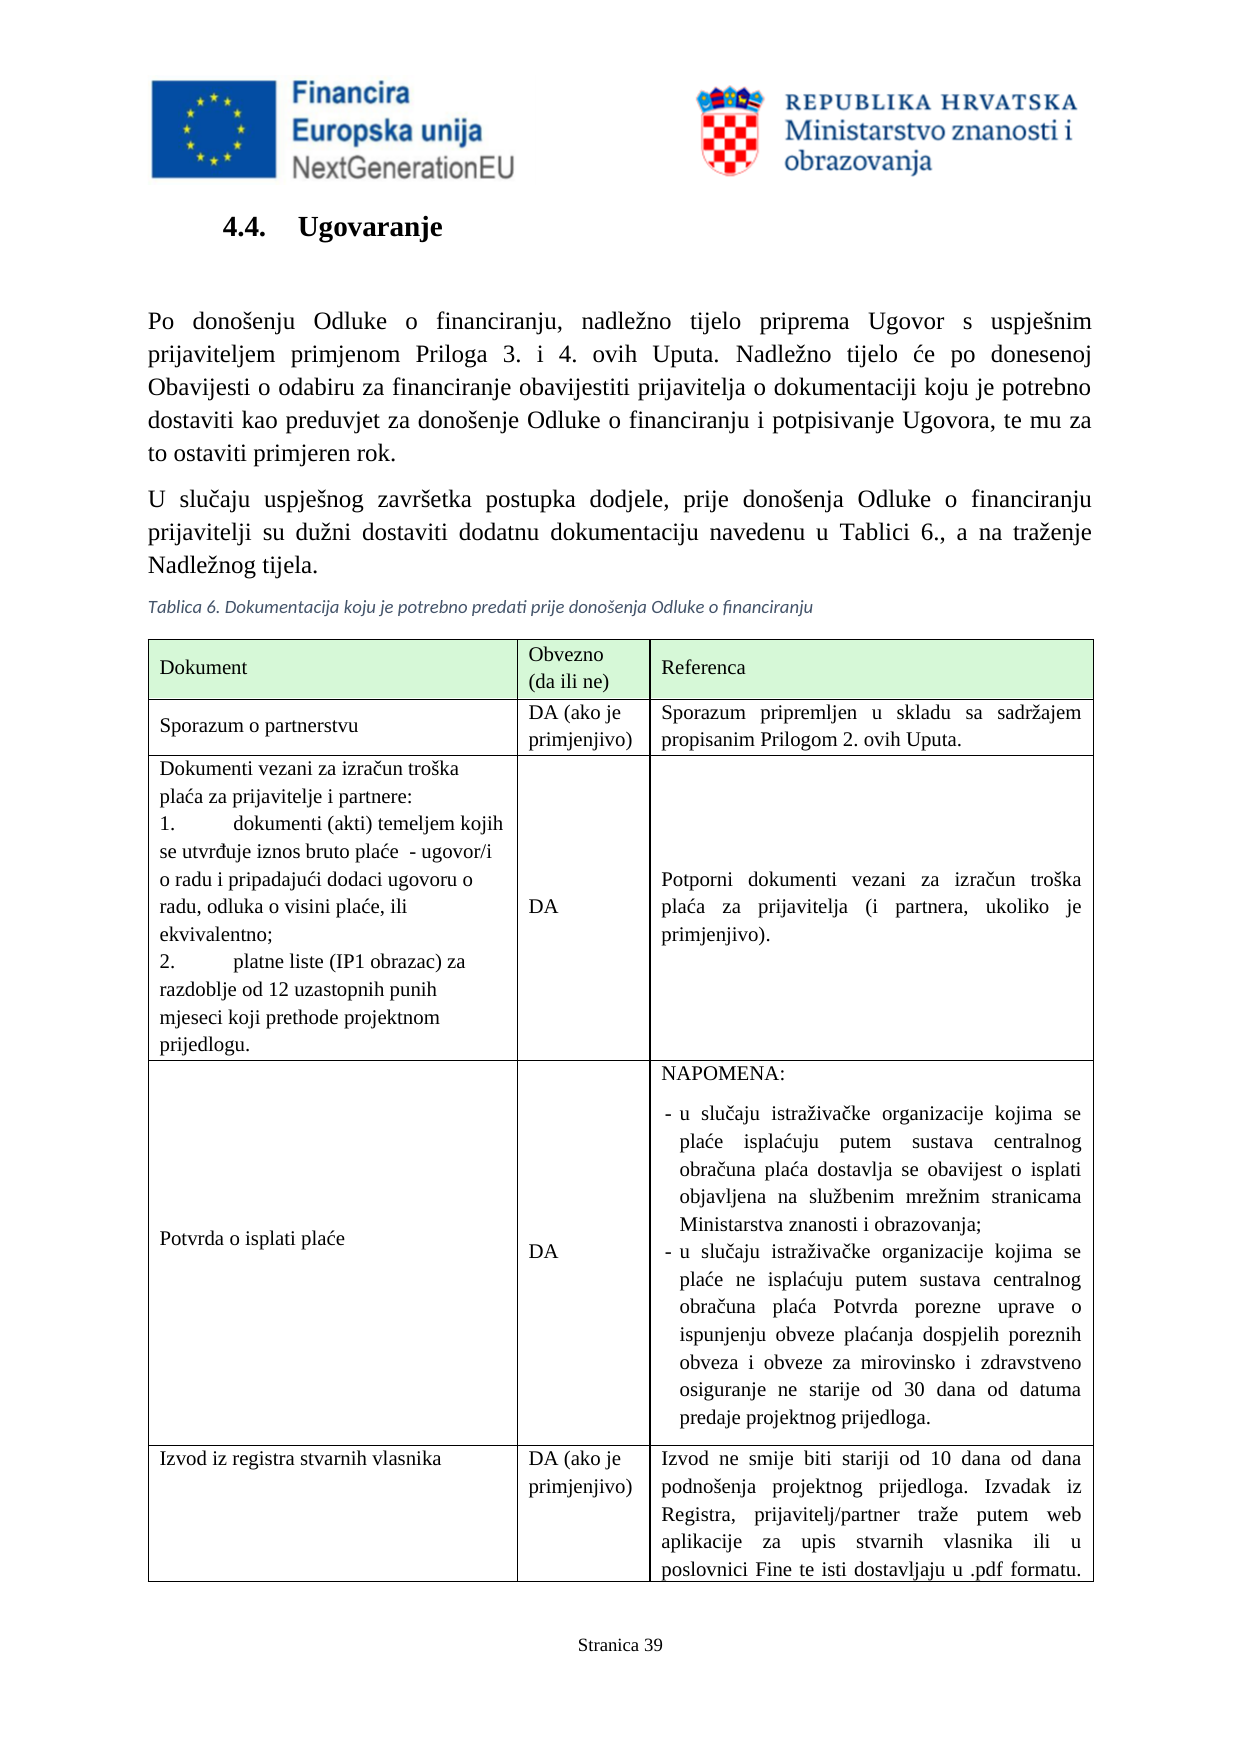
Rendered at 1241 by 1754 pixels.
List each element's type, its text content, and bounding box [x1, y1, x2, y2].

table_cell Izvod iz registra stvarnih vlasnika [149, 1446, 517, 1581]
text Tablica 6. Dokumentacija koju je potrebno predati prije donošenja Odluke o financiranju [148, 595, 1093, 618]
table_cell DA [518, 756, 649, 1060]
table_header Referenca [651, 640, 1093, 698]
text U slučaju uspješnog završetka postupka dodjele, prije donošenja Odluke o financiranju prijavitelji su dužni dostaviti dodatnu dokumentaciju navedenu u Tablici 6., a na traženje Nadležnog tijela. [148, 484, 1093, 578]
table_cell Sporazum o partnerstvu [149, 700, 517, 755]
table_cell DA (ako je primjenjivo) [518, 700, 649, 755]
text Po donošenju Odluke o financiranju, nadležno tijelo priprema Ugovor s uspješnim prijaviteljem primjenom Priloga 3. i 4. ovih Uputa. Nadležno tijelo će po donesenoj Obavijesti o odabiru za financiranje obavijestiti prijavitelja o dokumentaciji koju je potrebno dostaviti kao preduvjet za donošenje Odluke o financiranju i potpisivanje Ugovora, te mu za to ostaviti primjeren rok. [148, 306, 1093, 467]
picture [686, 73, 1091, 185]
table_cell DA (ako je primjenjivo) [518, 1446, 649, 1581]
table_cell NAPOMENA: u slučaju istraživačke organizacije kojima se plaće isplaćuju putem sustava centralnog obračuna plaća dostavlja se obavijest o isplati objavljena na službenim mrežnim stranicama Ministarstva znanosti i obrazovanja; u slučaju istraživačke organizacije kojima se plaće ne isplaćuju putem sustava centralnog obračuna plaća Potvrda porezne uprave o ispunjenju obveze plaćanja dospjelih poreznih obveza i obveze za mirovinsko i zdravstveno osiguranje ne starije od 30 dana od datuma predaje projektnog prijedloga. [651, 1061, 1093, 1445]
subtitle Ugovaranje [223, 209, 1093, 243]
table_header Dokument [149, 640, 517, 698]
table_cell DA [518, 1061, 649, 1445]
table_cell Potvrda o isplati plaće [149, 1061, 517, 1445]
table_cell Dokumenti vezani za izračun troška plaća za prijavitelje i partnere: 1. dokumenti (akti) temeljem kojih se utvrđuje iznos bruto plaće - ugovor/i o radu i pripadajući dodaci ugovoru o radu, odluka o visini plaće, ili ekvivalentno; 2. platne liste (IP1 obrazac) za razdoblje od 12 uzastopnih punih mjeseci koji prethode projektnom prijedlogu. [149, 756, 517, 1060]
picture [147, 75, 537, 185]
table_cell Sporazum pripremljen u skladu sa sadržajem propisanim Prilogom 2. ovih Uputa. [651, 700, 1093, 755]
table_header Obvezno (da ili ne) [518, 640, 649, 698]
table_cell Potporni dokumenti vezani za izračun troška plaća za prijavitelja (i partnera, ukoliko je primjenjivo). [651, 756, 1093, 1060]
